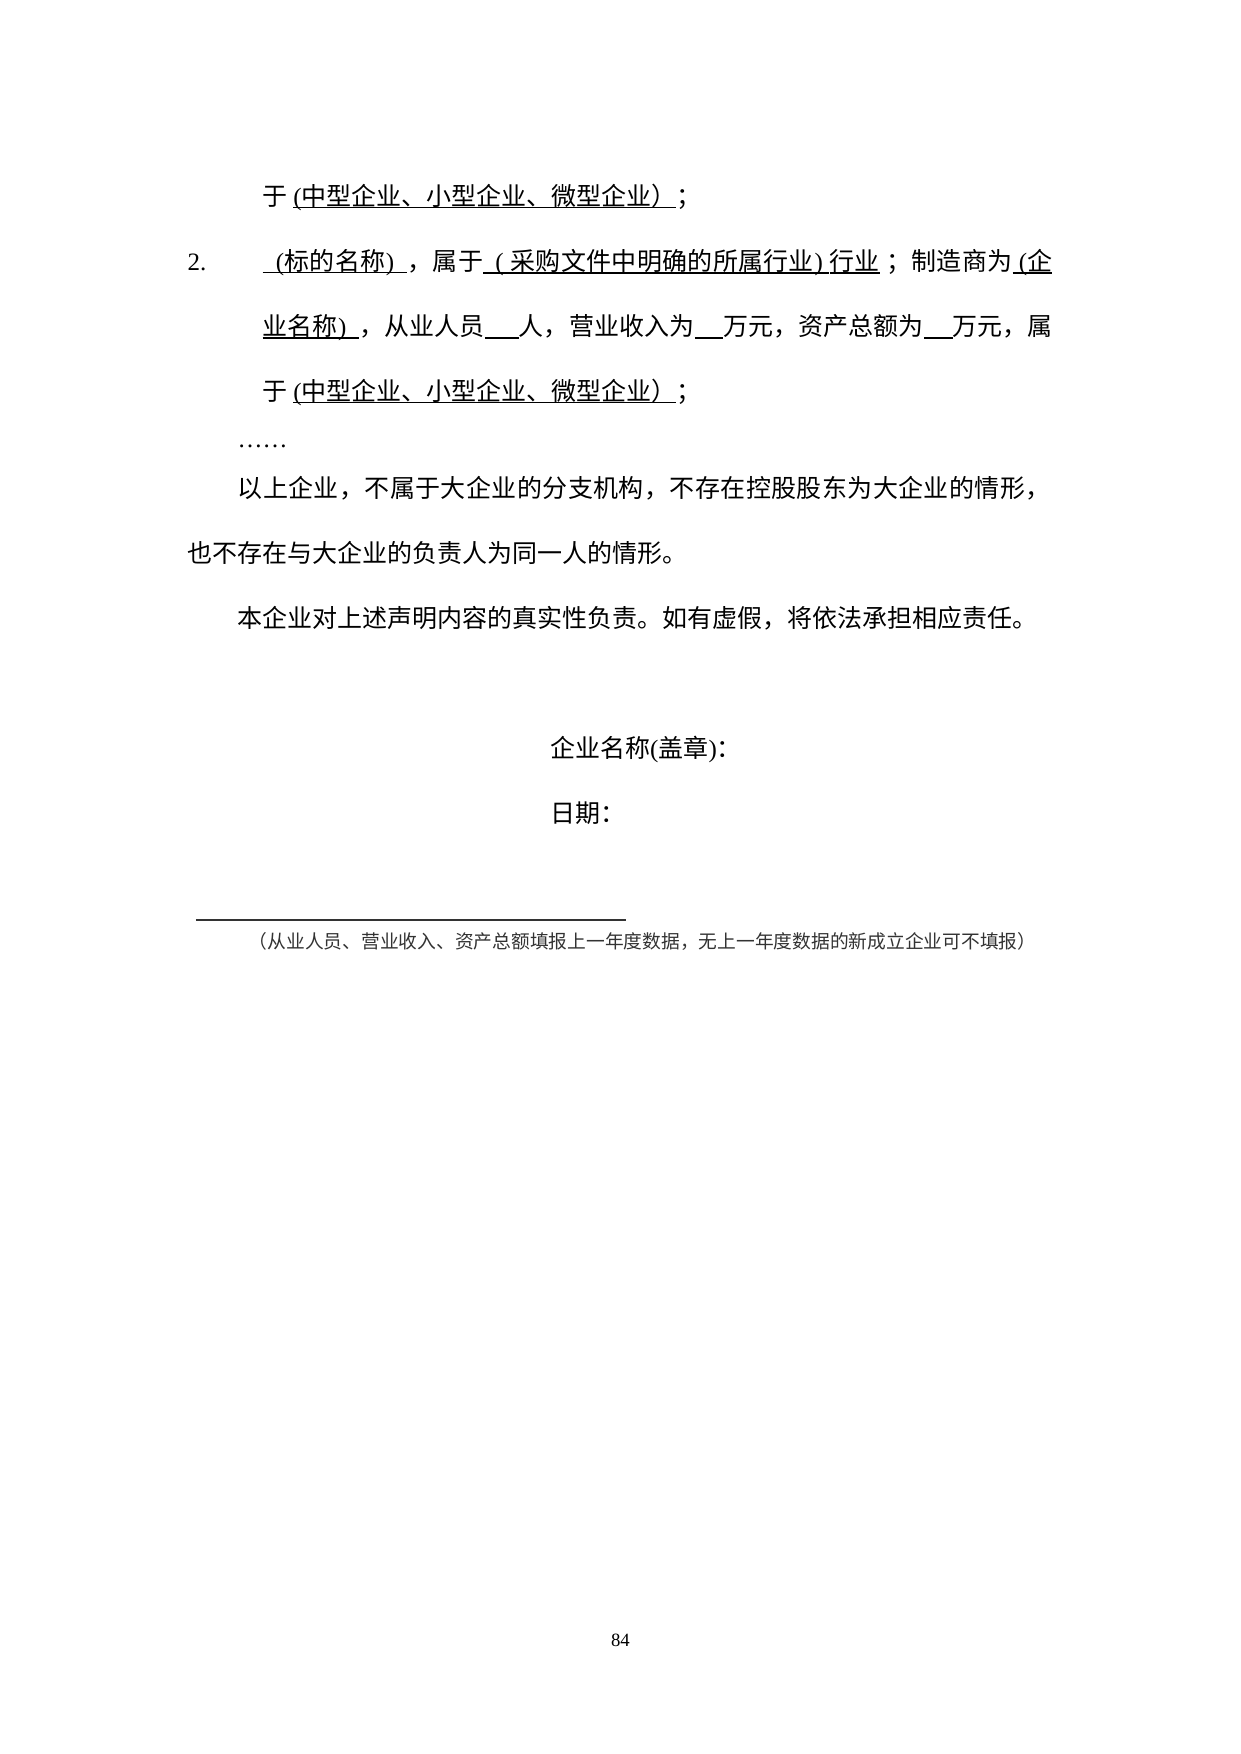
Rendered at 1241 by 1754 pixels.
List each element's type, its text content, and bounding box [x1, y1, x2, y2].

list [187, 162, 1053, 227]
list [187, 227, 1053, 422]
text 以上企业，不属于大企业的分支机构，不存在控股股东为大企业的情形，也不存在与大企业的负责人为同一人的情形。 [187, 454, 1053, 584]
text …… [187, 422, 1053, 454]
text 日期： [187, 779, 1053, 844]
text （从业人员、营业收入、资产总额填报上一年度数据，无上一年度数据的新成立企业可不填报） [220, 924, 1053, 957]
text 企业名称(盖章)： [187, 714, 1053, 779]
text 本企业对上述声明内容的真实性负责。如有虚假，将依法承担相应责任。 [187, 584, 1053, 649]
